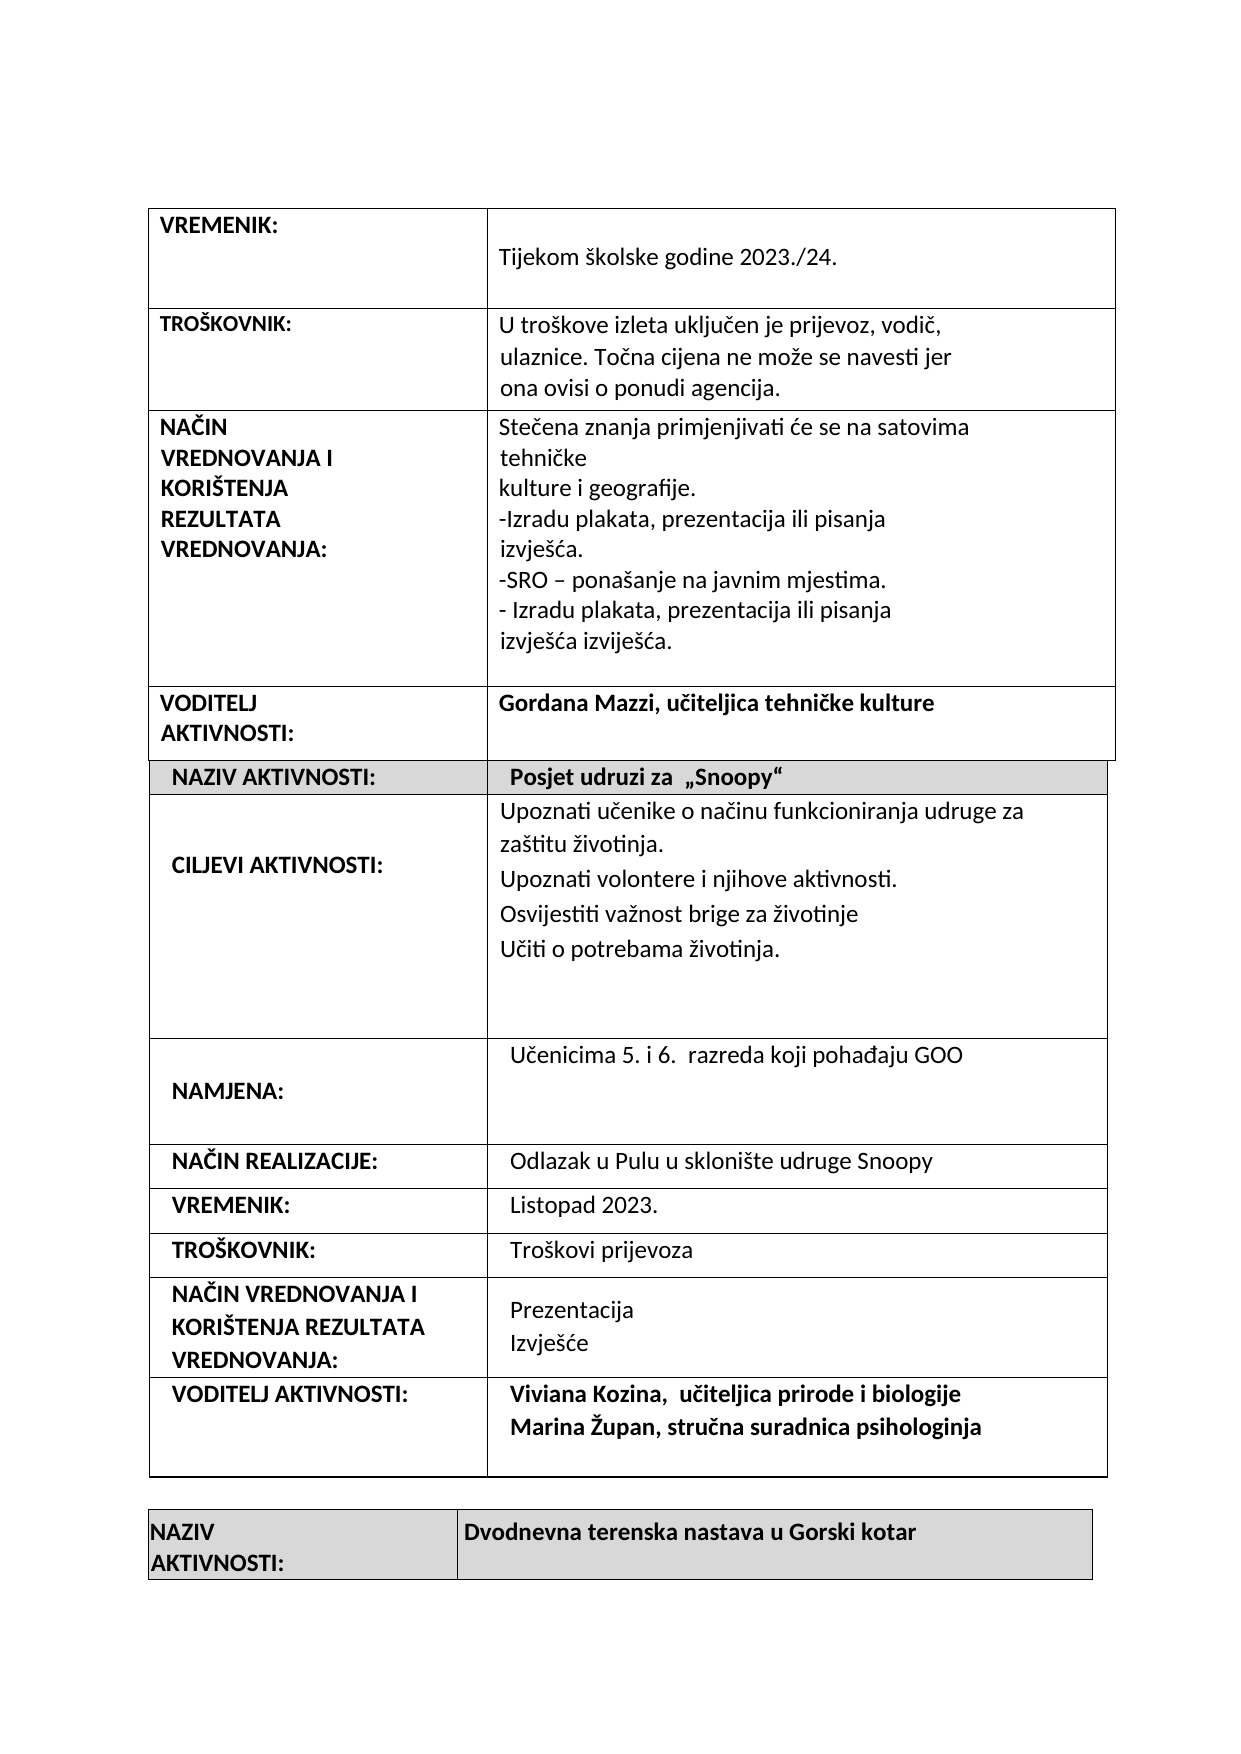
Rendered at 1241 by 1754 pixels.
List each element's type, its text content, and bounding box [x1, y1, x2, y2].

table_cell Gordana Mazzi, učiteljica tehničke kulture [488, 687, 1115, 760]
table_cell Stečena znanja primjenjivati će se na satovima tehničke kulture i geografije. -Izradu plakata, prezentacija ili pisanja izvješća. -SRO – ponašanje na javnim mjestima. - Izradu plakata, prezentacija ili pisanja izvješća izviješća. [488, 411, 1115, 686]
table_cell VODITELJ AKTIVNOSTI: [150, 1378, 487, 1476]
table_cell Učenicima 5. i 6. razreda koji pohađaju GOO [488, 1039, 1107, 1144]
table_cell Listopad 2023. [488, 1189, 1107, 1233]
table_cell NAMJENA: [150, 1039, 487, 1144]
table_cell TROŠKOVNIK: [149, 309, 487, 410]
table_cell Viviana Kozina, učiteljica prirode i biologije Marina Župan, stručna suradnica psihologinja [488, 1378, 1107, 1476]
table_cell Troškovi prijevoza [488, 1234, 1107, 1277]
table_cell TROŠKOVNIK: [150, 1234, 487, 1277]
table_cell Upoznati učenike o načinu funkcioniranja udruge za zaštitu životinja. Upoznati volontere i njihove aktivnosti. Osvijestiti važnost brige za životinje Učiti o potrebama životinja. [488, 795, 1107, 1038]
table_cell NAZIV AKTIVNOSTI: [150, 761, 487, 794]
table_cell VREMENIK: [149, 209, 487, 308]
table_cell VREMENIK: [150, 1189, 487, 1233]
table_cell VODITELJ AKTIVNOSTI: [149, 687, 487, 760]
table_cell Odlazak u Pulu u sklonište udruge Snoopy [488, 1145, 1107, 1188]
table_header NAZIV AKTIVNOSTI: [149, 1510, 457, 1579]
table_cell Tijekom školske godine 2023./24. [488, 209, 1115, 308]
table_cell NAČIN VREDNOVANJA I KORIŠTENJA REZULTATA VREDNOVANJA: [150, 1278, 487, 1377]
table_cell Posjet udruzi za „Snoopy“ [488, 761, 1107, 794]
table_cell NAČIN REALIZACIJE: [150, 1145, 487, 1188]
table_cell CILJEVI AKTIVNOSTI: [150, 795, 487, 1038]
table_cell NAČIN VREDNOVANJA I KORIŠTENJA REZULTATA VREDNOVANJA: [149, 411, 487, 686]
table_header Dvodnevna terenska nastava u Gorski kotar [458, 1510, 1092, 1579]
table_cell Prezentacija Izvješće [488, 1278, 1107, 1377]
table_cell U troškove izleta uključen je prijevoz, vodič, ulaznice. Točna cijena ne može se navesti jer ona ovisi o ponudi agencija. [488, 309, 1115, 410]
